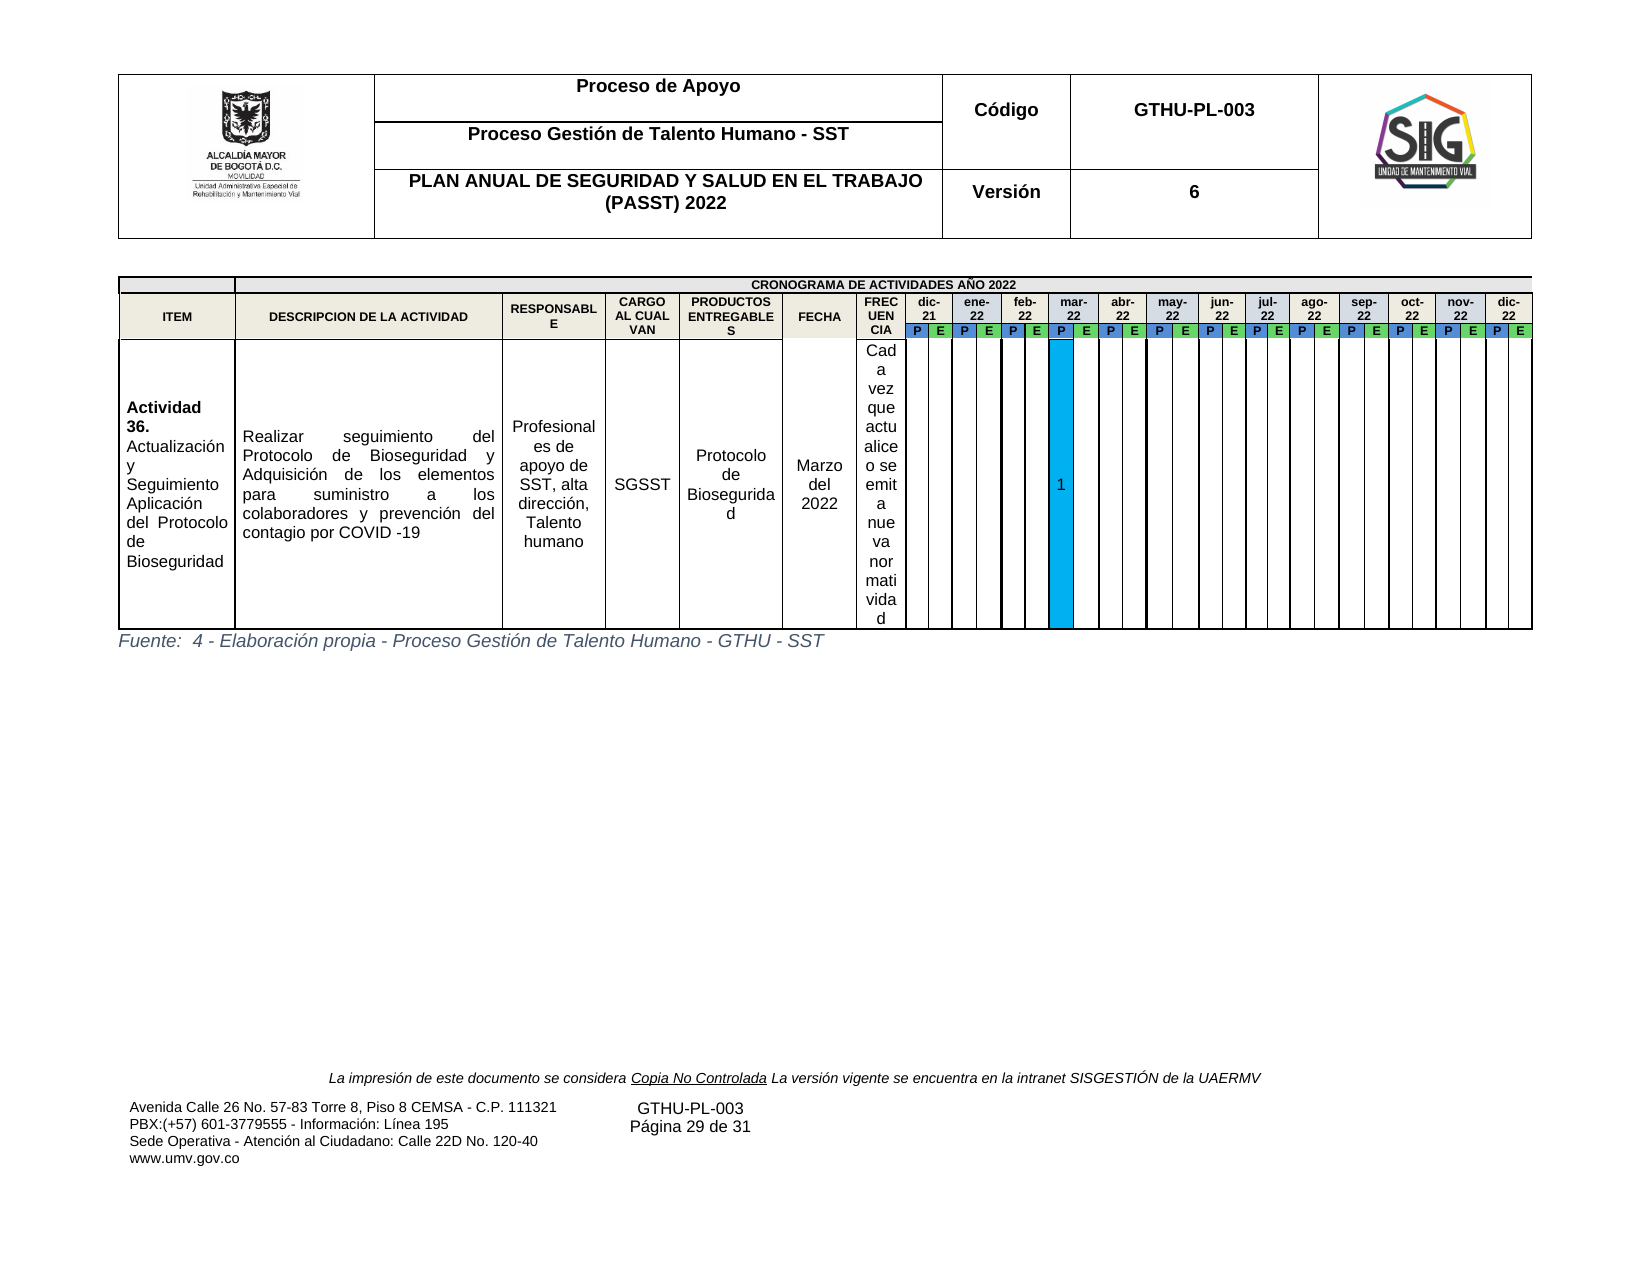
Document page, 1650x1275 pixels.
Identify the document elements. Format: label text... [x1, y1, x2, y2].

table_cell [1247, 339, 1267, 628]
table_cell E [1026, 324, 1048, 338]
table_cell E [1413, 324, 1435, 338]
table_cell E [977, 324, 1001, 338]
table_cell E [1173, 324, 1198, 338]
table_cell FRECUENCIA DE EJECUCIÓN [857, 294, 905, 338]
table_cell P [1389, 324, 1412, 338]
table_cell Actividad 36. Actualización y Seguimiento Aplicación del Protocolo de Bioseguridad [120, 340, 234, 628]
table_cell P [1290, 324, 1314, 338]
table_cell E [1074, 324, 1098, 338]
table_cell P [1246, 324, 1267, 338]
table_cell Marzo del 2022 [783, 339, 856, 628]
table_cell E [1223, 324, 1245, 338]
table_cell PRODUCTOS ENTREGABLES [680, 294, 782, 338]
table_cell dic-21 [906, 294, 952, 323]
table_cell FECHA [783, 294, 856, 338]
table_cell E [1315, 324, 1339, 338]
table_cell P [1002, 324, 1024, 338]
table_cell [1003, 339, 1024, 628]
table_cell 1 [1050, 340, 1073, 628]
table_cell P [1147, 324, 1172, 338]
table_cell [1074, 339, 1098, 628]
table_cell [1509, 339, 1531, 628]
table_cell Cada vez que actualice o se emita nueva normatividad [857, 340, 905, 628]
table_cell oct-22 [1389, 294, 1435, 323]
table_cell E [929, 324, 952, 338]
table_cell feb-22 [1002, 294, 1048, 323]
table_cell P [1436, 324, 1460, 338]
table_cell P [953, 324, 976, 338]
table_cell [1026, 339, 1048, 628]
table_cell [1200, 339, 1222, 628]
table_cell [1365, 339, 1388, 628]
table_cell ene-22 [953, 294, 1001, 323]
table_cell [1390, 339, 1412, 628]
table_cell P [906, 324, 928, 338]
table_cell abr-22 [1099, 294, 1146, 323]
table_cell jul-22 [1246, 294, 1289, 323]
table_cell nov-22 [1436, 294, 1485, 323]
table_cell ITEM [120, 293, 235, 338]
table_cell Profesionales de apoyo de SST, alta dirección, Talento humano [503, 340, 605, 628]
table_cell [1173, 339, 1198, 628]
table_cell may-22 [1147, 294, 1198, 323]
table_cell sep-22 [1340, 294, 1388, 323]
table_cell dic-22 [1486, 294, 1532, 323]
table_cell [1315, 339, 1338, 628]
table_cell [953, 339, 976, 628]
table_cell Protocolo de Bioseguridad [680, 340, 782, 628]
table_cell ago-22 [1290, 294, 1339, 323]
table_cell P [1199, 324, 1222, 338]
table_cell [1268, 339, 1289, 628]
table_cell [1340, 339, 1364, 628]
table_cell E [1461, 324, 1485, 338]
table_cell jun-22 [1199, 294, 1245, 323]
table_cell [907, 339, 928, 628]
table_cell P [1486, 324, 1508, 338]
table_cell [1461, 339, 1485, 628]
table_cell CARGO AL CUAL VAN DIRIGIDAS LAS ACTIVIDADES [606, 294, 679, 338]
picture [186, 84, 306, 204]
table_cell [929, 339, 951, 628]
table_cell P [1340, 324, 1364, 338]
table_cell mar-22 [1049, 294, 1098, 323]
table_cell RESPONSABLE [503, 294, 605, 338]
picture [1360, 80, 1491, 208]
table_header [120, 278, 234, 292]
table_cell [1437, 339, 1460, 628]
table_header CRONOGRAMA DE ACTIVIDADES AÑO 2022 [236, 278, 1532, 292]
table_cell [1123, 339, 1145, 628]
table_cell P [1049, 324, 1073, 338]
table_cell [1223, 339, 1245, 628]
table_cell E [1268, 324, 1289, 338]
table_cell [1487, 339, 1508, 628]
table_cell [1291, 339, 1314, 628]
table_cell Realizar seguimiento del Protocolo de Bioseguridad y Adquisición de los elementos para suministro a los colaboradores y prevención del contagio por COVID -19 [236, 340, 502, 628]
table_cell E [1509, 324, 1532, 338]
table_cell [1148, 339, 1172, 628]
table_cell [1413, 339, 1435, 628]
table_cell [977, 339, 1000, 628]
table_cell [1100, 339, 1122, 628]
table_cell E [1123, 324, 1146, 338]
table_cell E [1365, 324, 1388, 338]
table_cell SGSST [606, 340, 679, 628]
table_cell P [1099, 324, 1122, 338]
table_cell DESCRIPCION DE LA ACTIVIDAD [236, 294, 502, 338]
